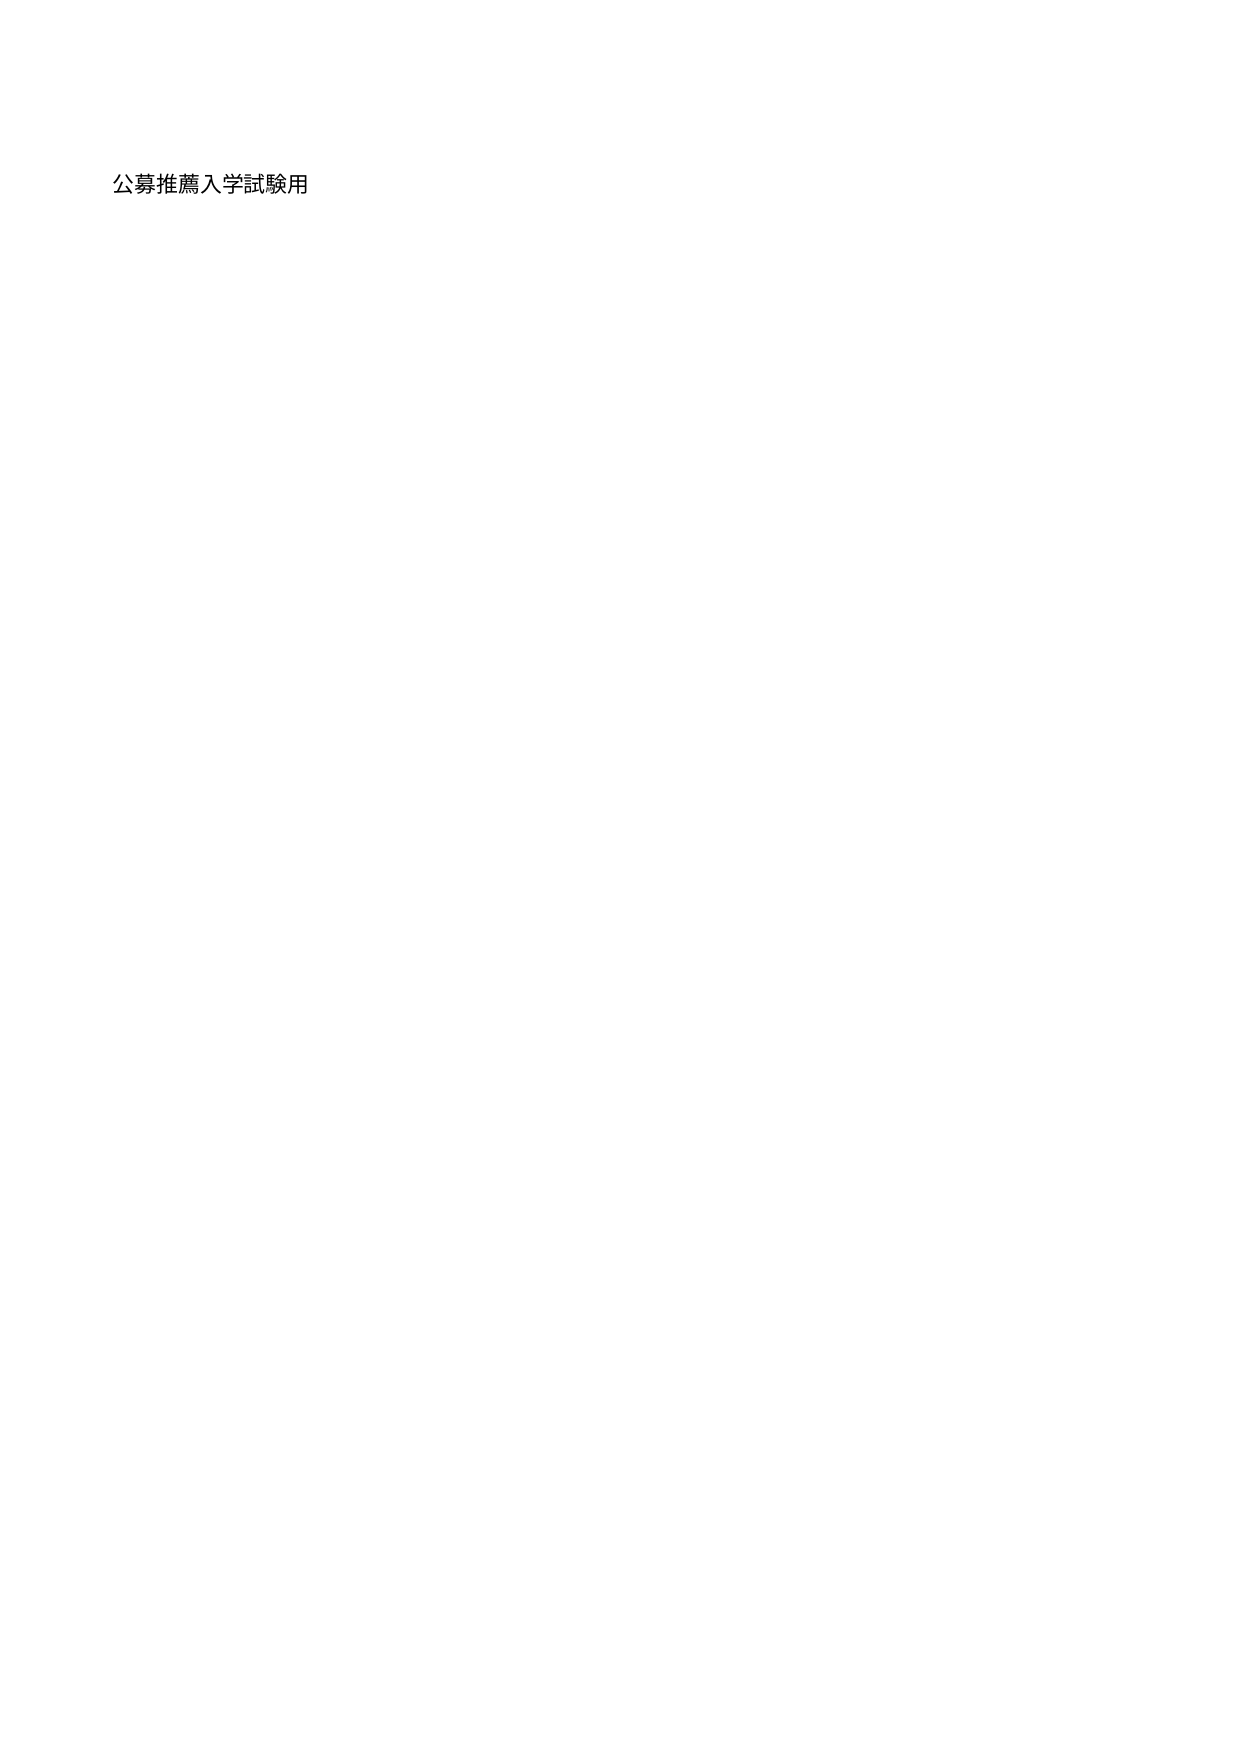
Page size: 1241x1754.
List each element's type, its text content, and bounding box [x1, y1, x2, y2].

text 公募推薦入学試験用 [112, 164, 1128, 202]
